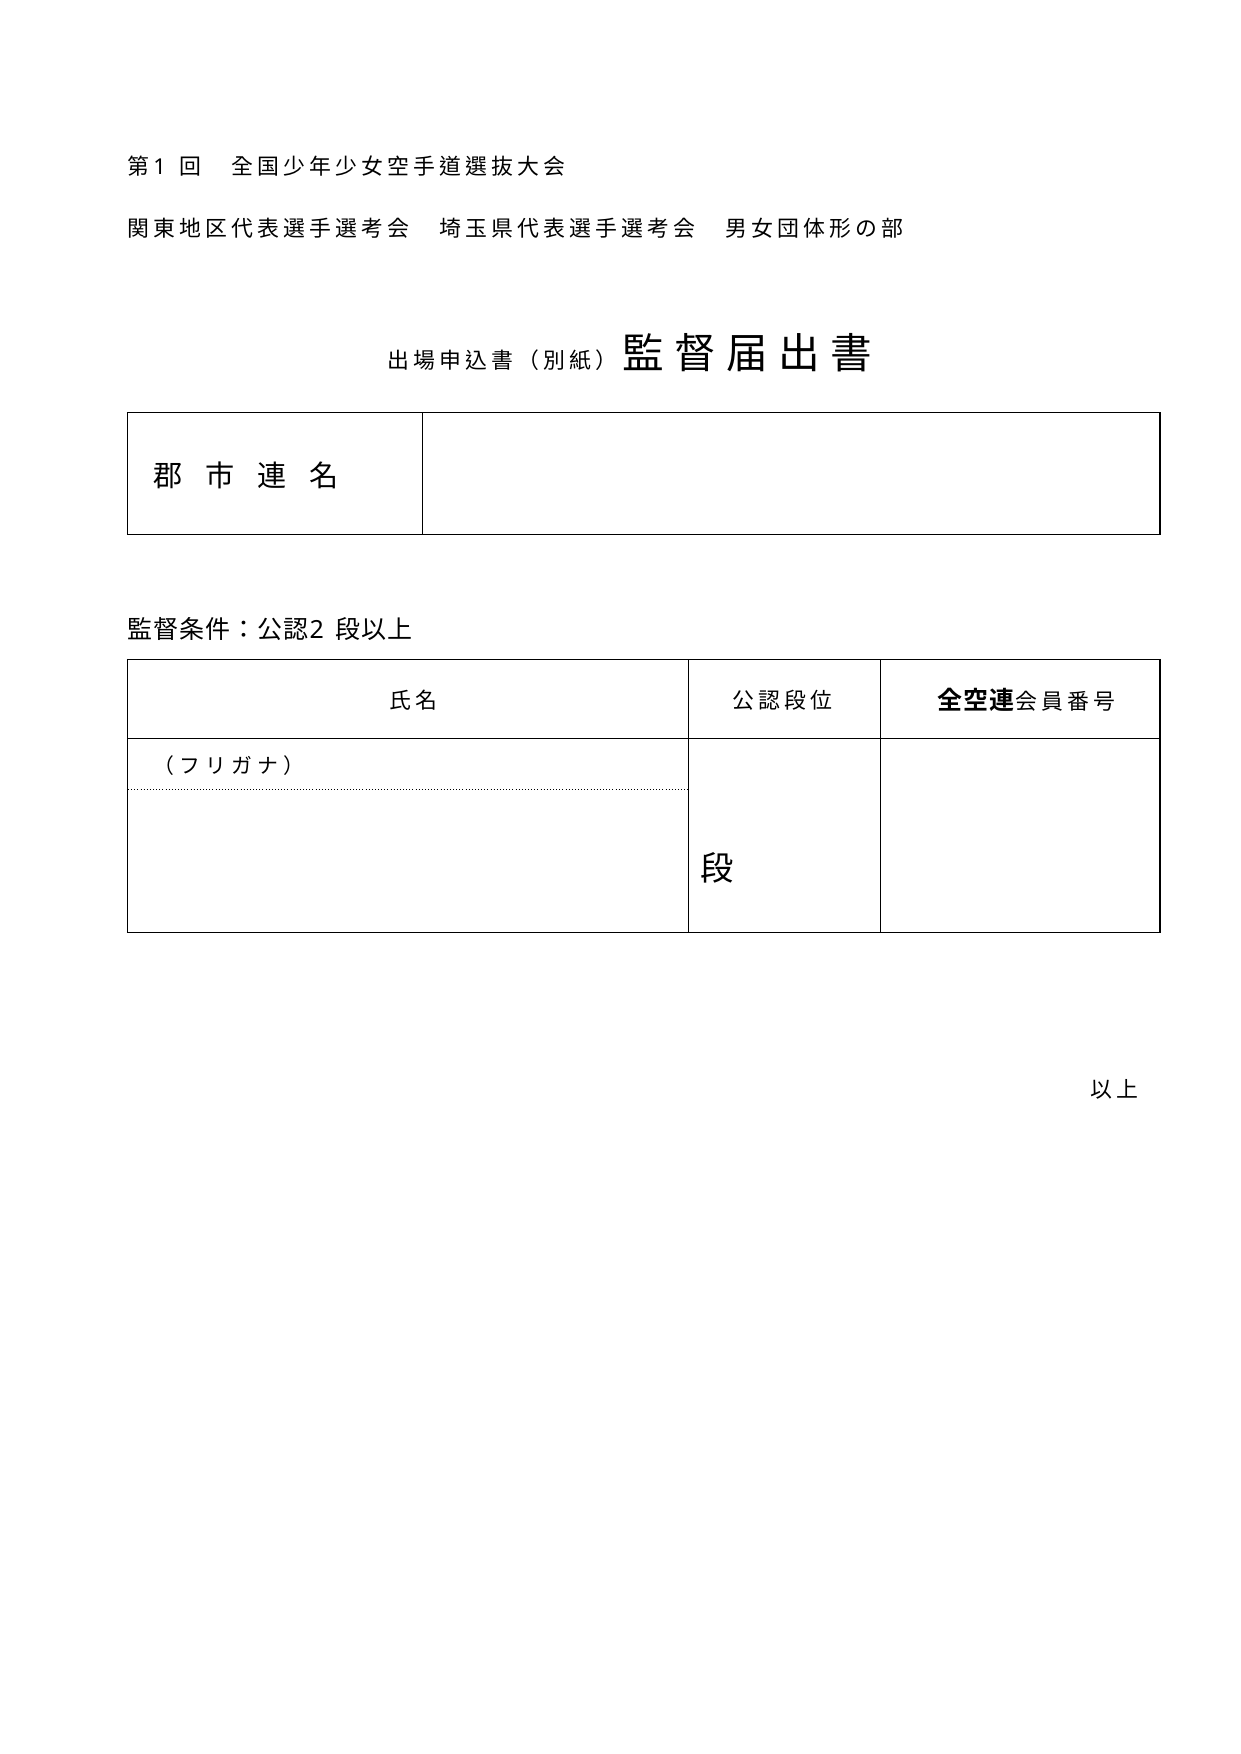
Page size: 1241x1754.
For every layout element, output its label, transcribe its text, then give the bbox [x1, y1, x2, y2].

table_header 郡市連名 [128, 413, 422, 534]
table_cell [128, 789, 688, 932]
table_header 全空連会員番号 [881, 660, 1159, 738]
text 第1回 全国少年少女空手道選抜大会 [127, 134, 1143, 196]
text 関東地区代表選手選考会 埼玉県代表選手選考会 男女団体形の部 [127, 196, 1143, 257]
table_cell [881, 739, 1159, 932]
table_header 氏名 [128, 660, 688, 738]
text 以上 [127, 1057, 1143, 1118]
text 出場申込書（別紙）監督届出書 [127, 319, 1143, 381]
table_header 公認段位 [689, 660, 880, 738]
text 監督条件：公認2段以上 [127, 597, 1143, 659]
table_header [423, 413, 1159, 534]
table_cell 段 [689, 739, 880, 932]
table_cell （フリガナ） [128, 739, 688, 789]
